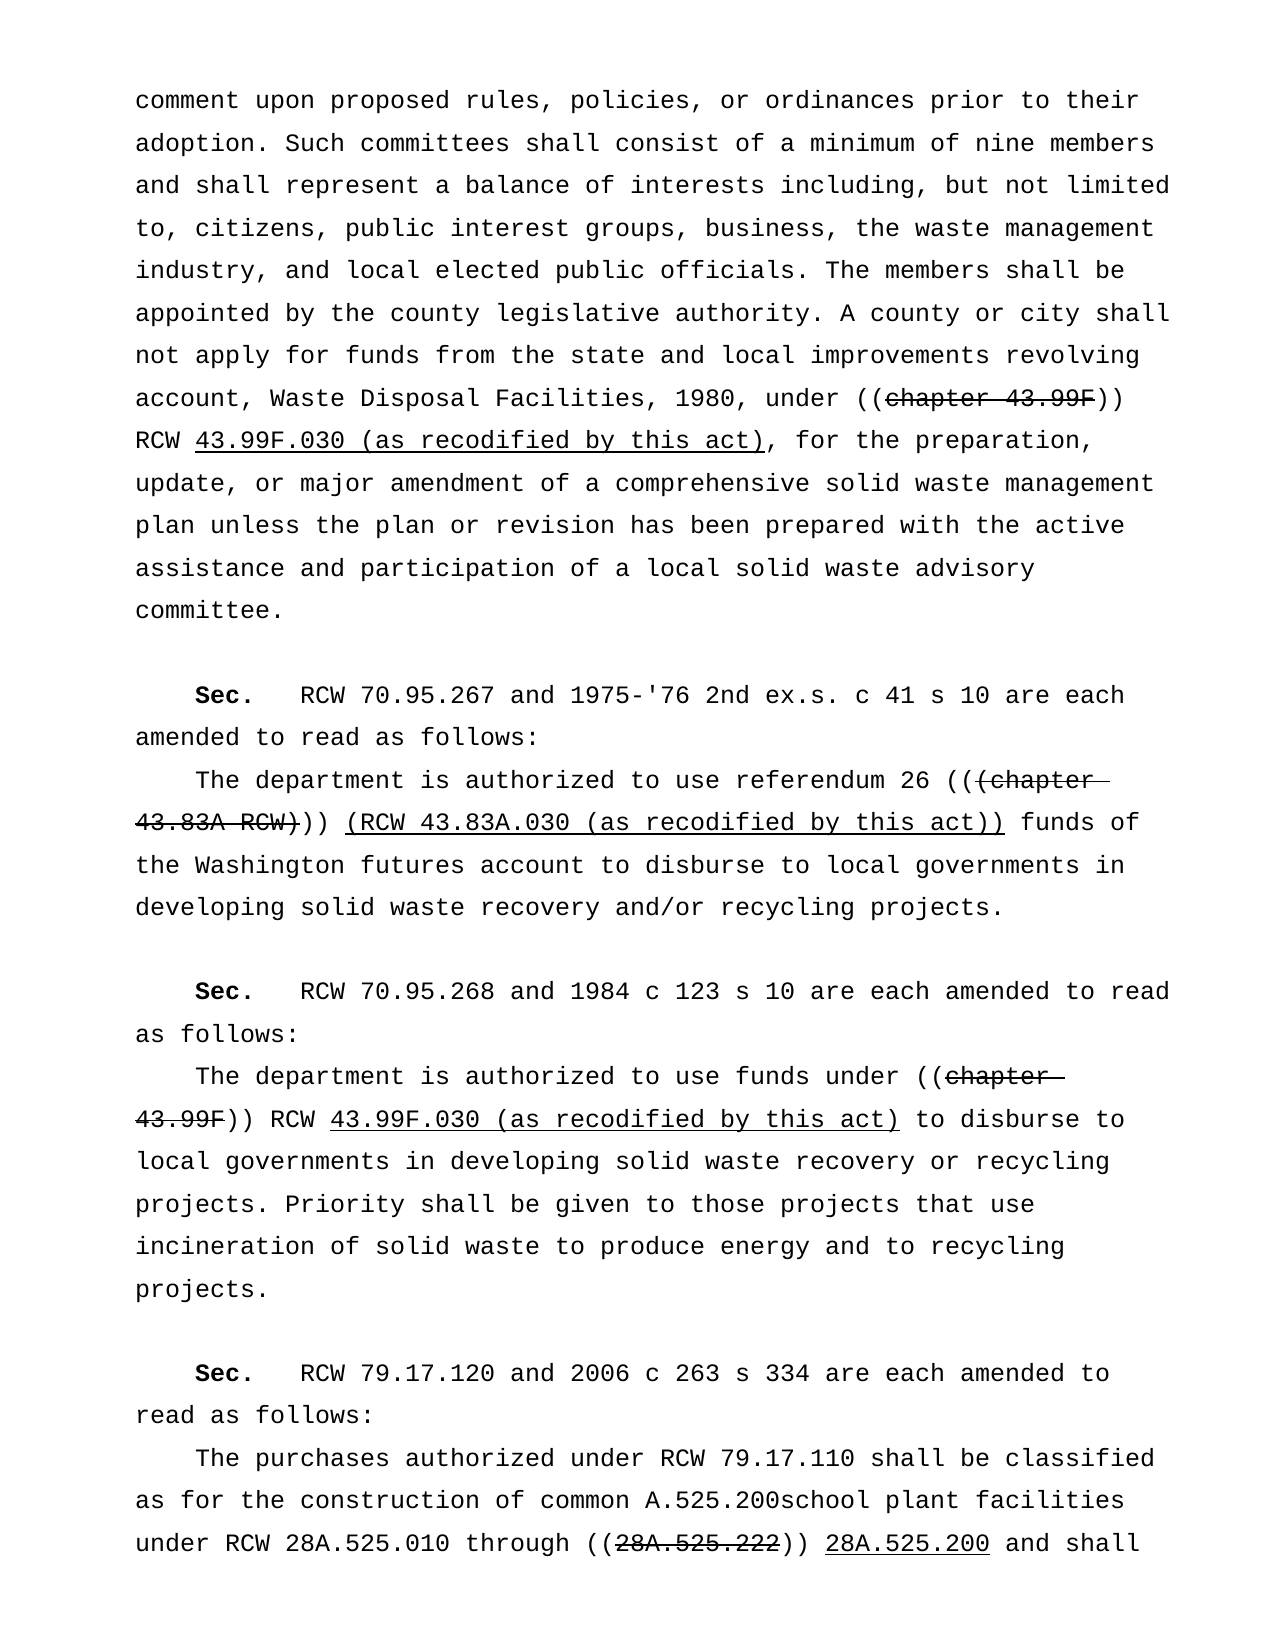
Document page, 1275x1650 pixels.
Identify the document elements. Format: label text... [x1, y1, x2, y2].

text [135, 75, 1170, 627]
text Sec. RCW 70.95.268 and 1984 c 123 s 10 are each amended to read as follows: [135, 966, 1170, 1051]
text The department is authorized to use funds under ((chapter 43.99F)) RCW 43.99F.030 (as recodified by this act) to disburse to local governments in developing solid waste recovery or recycling projects. Priority shall be given to those projects that use incineration of solid waste to produce energy and to recycling projects. [135, 1051, 1170, 1306]
text Sec. RCW 70.95.267 and 1975-'76 2nd ex.s. c 41 s 10 are each amended to read as follows: [135, 669, 1170, 754]
text Sec. RCW 79.17.120 and 2006 c 263 s 334 are each amended to read as follows: [135, 1347, 1170, 1432]
text The department is authorized to use referendum 26 (((chapter 43.83A RCW))) (RCW 43.83A.030 (as recodified by this act)) funds of the Washington futures account to disburse to local governments in developing solid waste recovery and/or recycling projects. [135, 754, 1170, 924]
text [135, 1432, 1170, 1560]
